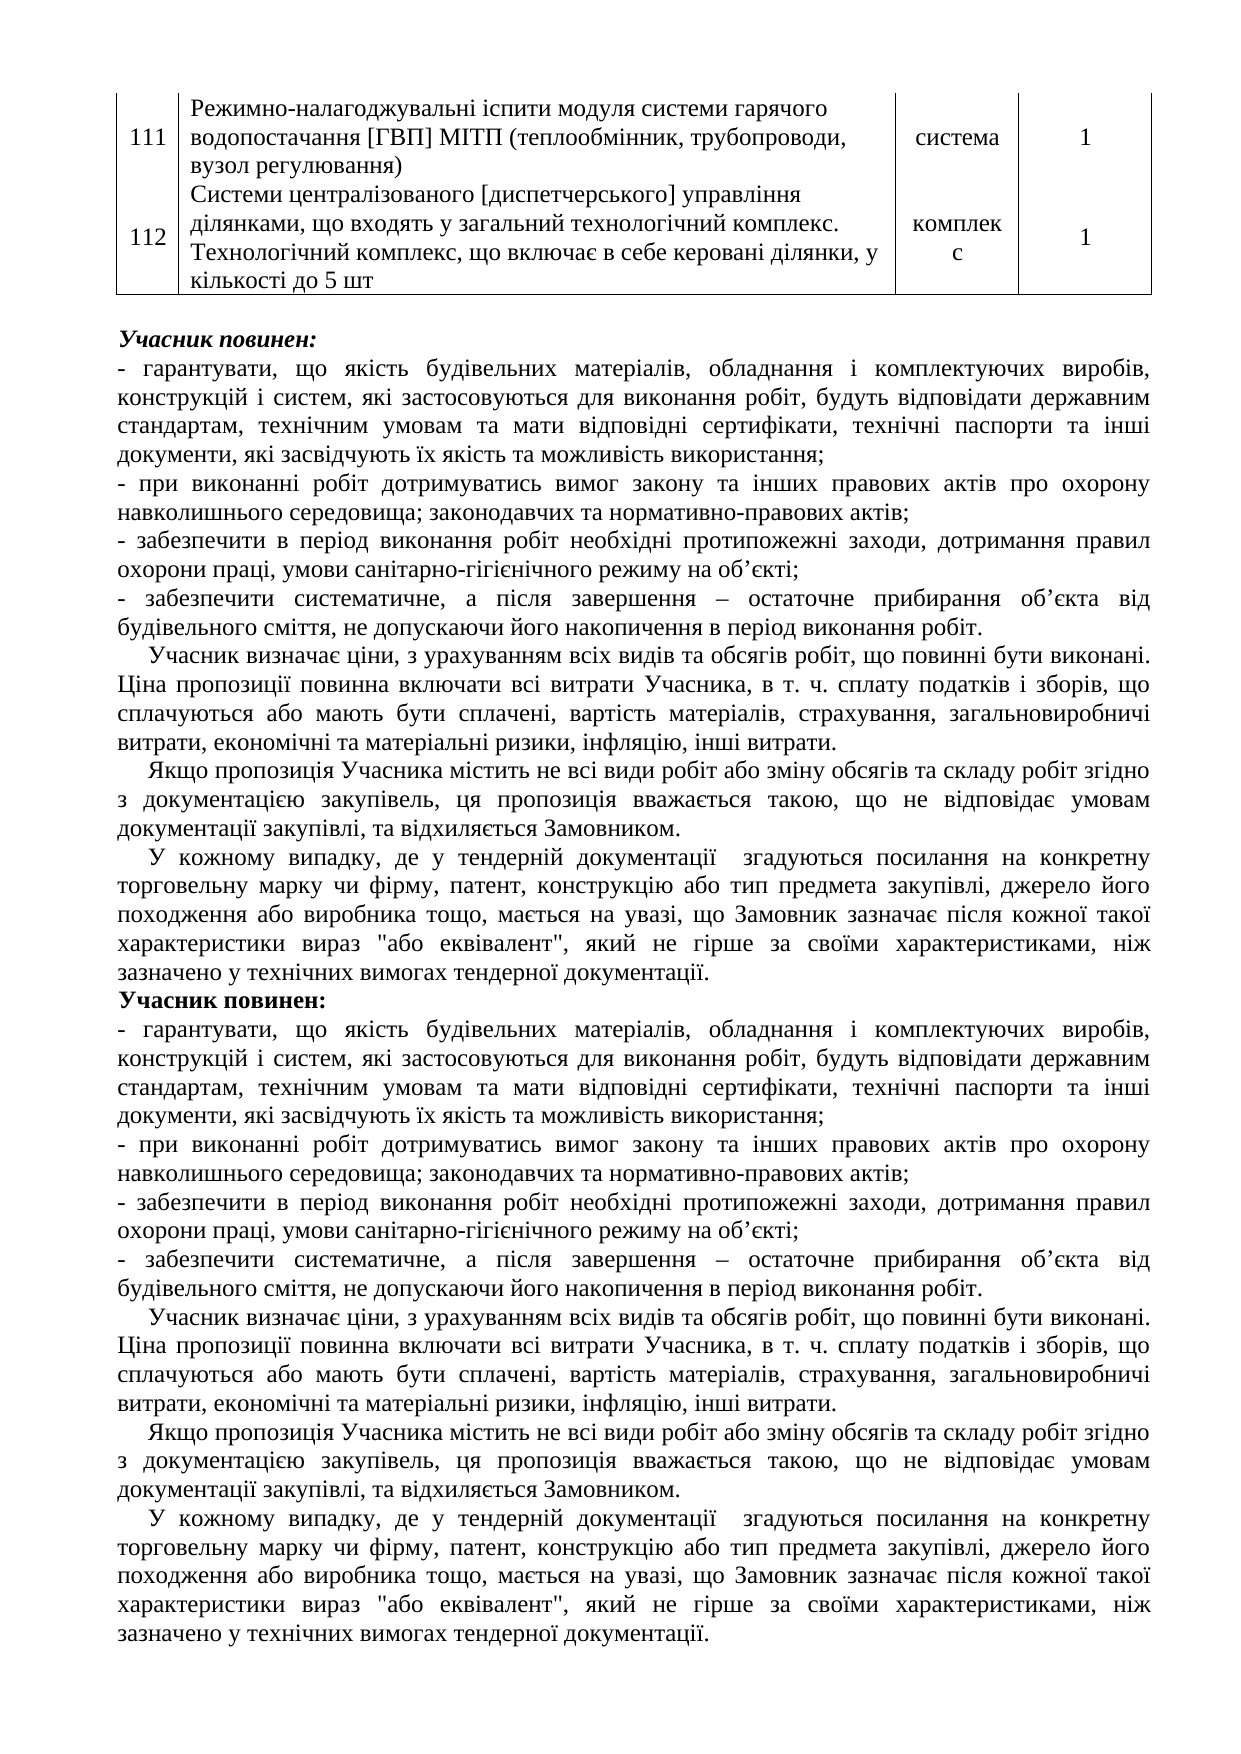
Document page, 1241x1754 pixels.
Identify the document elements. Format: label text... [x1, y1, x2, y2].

table_cell 1 [1019, 179, 1151, 294]
text Якщо пропозиція Учасника містить не всі види робіт або зміну обсягів та складу робіт згідно з документацією закупівель, ця пропозиція вважається такою, що не відповідає умовам документації закупівлі, та відхиляється Замовником. [117, 1417, 1152, 1503]
text - при виконанні робіт дотримуватись вимог закону та інших правових актів про охорону навколишнього середовища; законодавчих та нормативно-правових актів; [117, 1129, 1152, 1187]
text Якщо пропозиція Учасника містить не всі види робіт або зміну обсягів та складу робіт згідно з документацією закупівель, ця пропозиція вважається такою, що не відповідає умовам документації закупівлі, та відхиляється Замовником. [117, 755, 1152, 842]
text - забезпечити систематичне, а після завершення – остаточне прибирання об’єкта від будівельного сміття, не допускаючи його накопичення в період виконання робіт. [117, 1244, 1152, 1302]
text - забезпечити систематичне, а після завершення – остаточне прибирання об’єкта від будівельного сміття, не допускаючи його накопичення в період виконання робіт. [117, 583, 1152, 640]
text - забезпечити в період виконання робіт необхідні протипожежні заходи, дотримання правил охорони праці, умови санітарно-гігієнічного режиму на об’єкті; [117, 525, 1152, 583]
text Учасник повинен: [118, 985, 1152, 1014]
text Учасник визначає ціни, з урахуванням всіх видів та обсягів робіт, що повинні бути виконані. Ціна пропозиції повинна включати всі витрати Учасника, в т. ч. сплату податків і зборів, що сплачуються або мають бути сплачені, вартість матеріалів, страхування, загальновиробничі витрати, економічні та матеріальні ризики, інфляцію, інші витрати. [117, 640, 1152, 755]
table_cell система [896, 93, 1018, 179]
table_cell Режимно-налагоджувальні іспити модуля системи гарячого водопостачання [ГВП] МІТП (теплообмінник, трубопроводи, вузол регулювання) [179, 93, 895, 179]
text - гарантувати, що якість будівельних матеріалів, обладнання і комплектуючих виробів, конструкцій і систем, які застосовуються для виконання робіт, будуть відповідати державним стандартам, технічним умовам та мати відповідні сертифікати, технічні паспорти та інші документи, які засвідчують їх якість та можливість використання; [117, 353, 1152, 468]
table_cell 1 [1019, 93, 1151, 179]
text - гарантувати, що якість будівельних матеріалів, обладнання і комплектуючих виробів, конструкцій і систем, які застосовуються для виконання робіт, будуть відповідати державним стандартам, технічним умовам та мати відповідні сертифікати, технічні паспорти та інші документи, які засвідчують їх якість та можливість використання; [117, 1014, 1152, 1129]
table_cell комплекс [896, 179, 1018, 294]
text Учасник визначає ціни, з урахуванням всіх видів та обсягів робіт, що повинні бути виконані. Ціна пропозиції повинна включати всі витрати Учасника, в т. ч. сплату податків і зборів, що сплачуються або мають бути сплачені, вартість матеріалів, страхування, загальновиробничі витрати, економічні та матеріальні ризики, інфляцію, інші витрати. [117, 1302, 1152, 1417]
table_cell 112 [117, 179, 178, 294]
text - забезпечити в період виконання робіт необхідні протипожежні заходи, дотримання правил охорони праці, умови санітарно-гігієнічного режиму на об’єкті; [117, 1187, 1152, 1244]
text - при виконанні робіт дотримуватись вимог закону та інших правових актів про охорону навколишнього середовища; законодавчих та нормативно-правових актів; [117, 468, 1152, 525]
table_cell Системи централізованого [диспетчерського] управління ділянками, що входять у загальний технологічний комплекс. Технологічний комплекс, що включає в себе керовані ділянки, у кількості до 5 шт [179, 179, 895, 294]
table_cell 111 [117, 93, 178, 179]
text Учасник повинен: [118, 324, 1152, 353]
text У кожному випадку, де у тендерній документації згадуються посилання на конкретну торговельну марку чи фірму, патент, конструкцію або тип предмета закупівлі, джерело його походження або виробника тощо, мається на увазі, що Замовник зазначає після кожної такої характеристики вираз "або еквівалент", який не гірше за своїми характеристиками, ніж зазначено у технічних вимогах тендерної документації. [117, 842, 1152, 985]
text У кожному випадку, де у тендерній документації згадуються посилання на конкретну торговельну марку чи фірму, патент, конструкцію або тип предмета закупівлі, джерело його походження або виробника тощо, мається на увазі, що Замовник зазначає після кожної такої характеристики вираз "або еквівалент", який не гірше за своїми характеристиками, ніж зазначено у технічних вимогах тендерної документації. [117, 1503, 1152, 1647]
